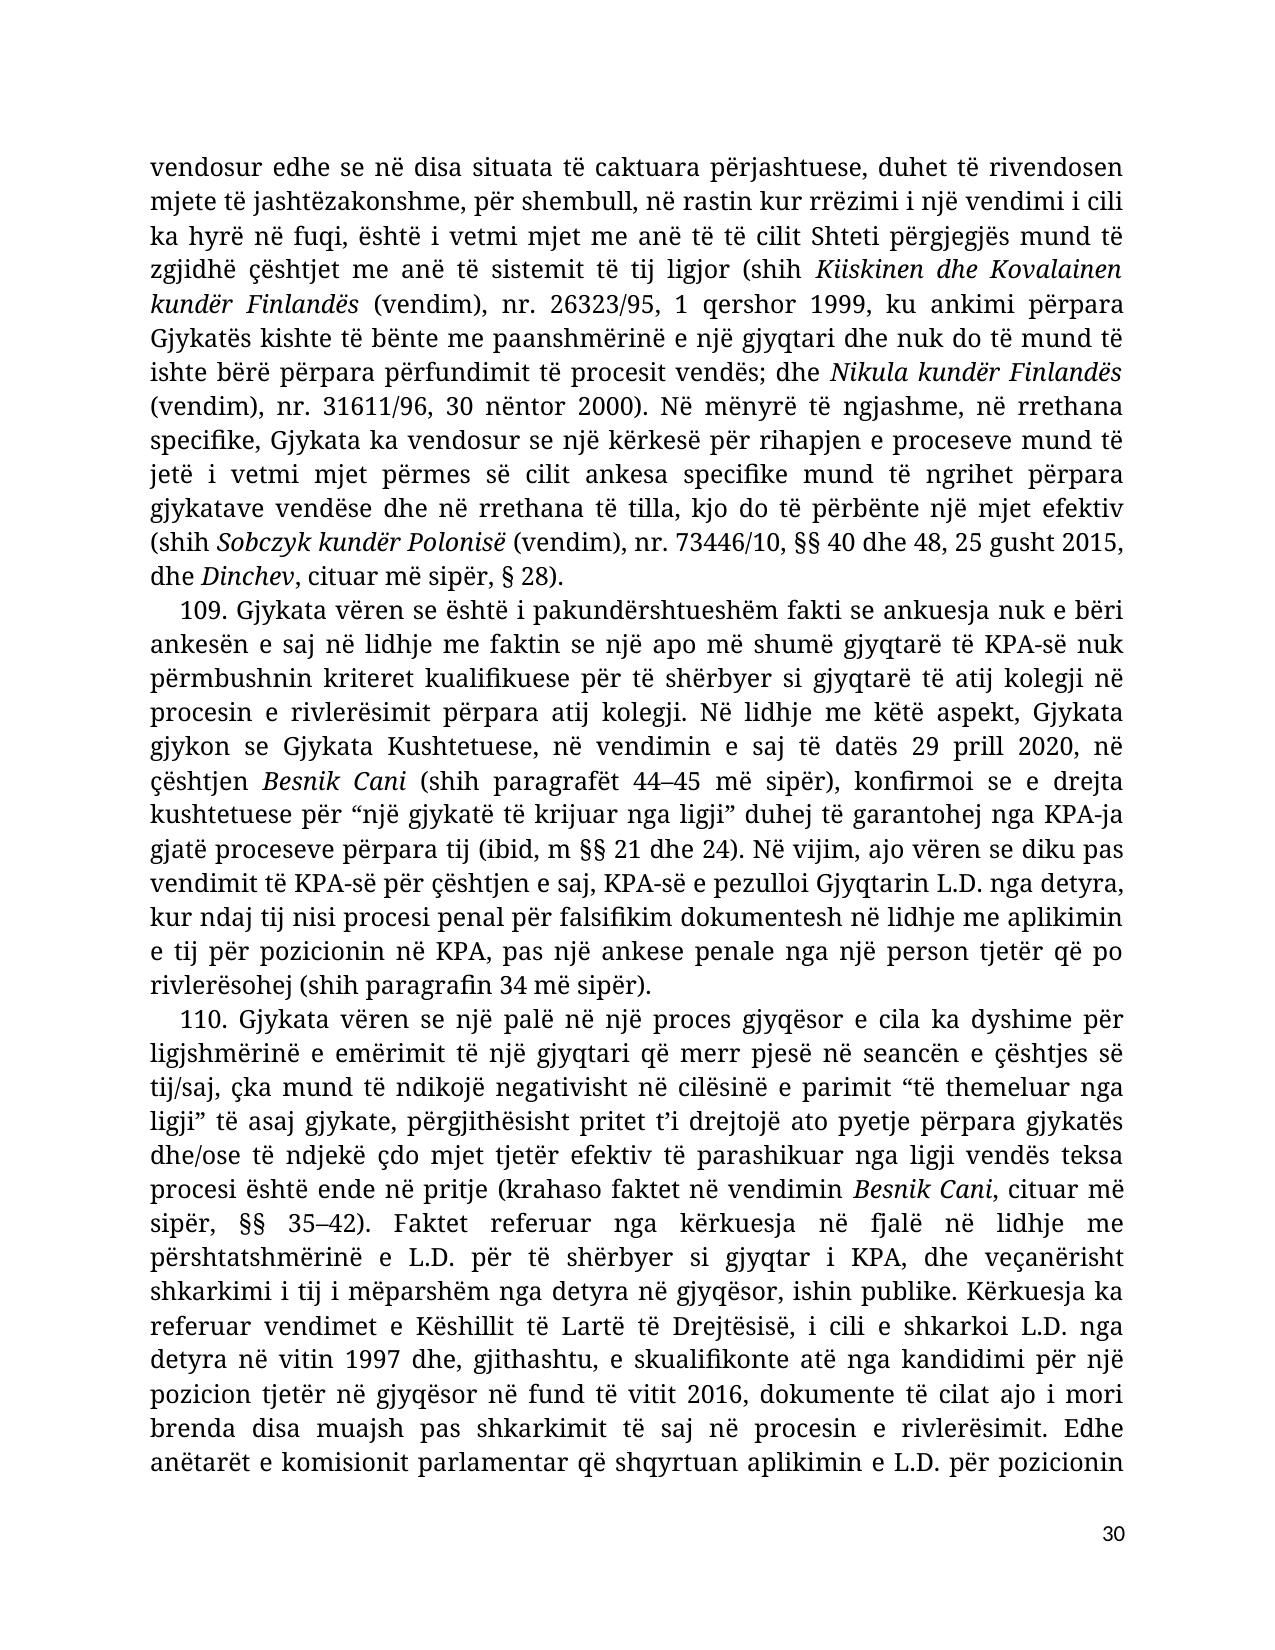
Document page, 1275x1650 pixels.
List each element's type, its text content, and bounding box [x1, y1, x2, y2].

text 109. Gjykata vëren se është i pakundërshtueshëm fakti se ankuesja nuk e bëri ankesën e saj në lidhje me faktin se një apo më shumë gjyqtarë të KPA-së nuk përmbushnin kriteret kualifikuese për të shërbyer si gjyqtarë të atij kolegji në procesin e rivlerësimit përpara atij kolegji. Në lidhje me këtë aspekt, Gjykata gjykon se Gjykata Kushtetuese, në vendimin e saj të datës 29 prill 2020, në çështjen Besnik Cani (shih paragrafët 44–45 më sipër), konfirmoi se e drejta kushtetuese për “një gjykatë të krijuar nga ligji” duhej të garantohej nga KPA-ja gjatë proceseve përpara tij (ibid, m §§ 21 dhe 24). Në vijim, ajo vëren se diku pas vendimit të KPA-së për çështjen e saj, KPA-së e pezulloi Gjyqtarin L.D. nga detyra, kur ndaj tij nisi procesi penal për falsifikim dokumentesh në lidhje me aplikimin e tij për pozicionin në KPA, pas një ankese penale nga një person tjetër që po rivlerësohej (shih paragrafin 34 më sipër). [150, 593, 1125, 1002]
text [150, 150, 1125, 593]
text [150, 1002, 1125, 1478]
